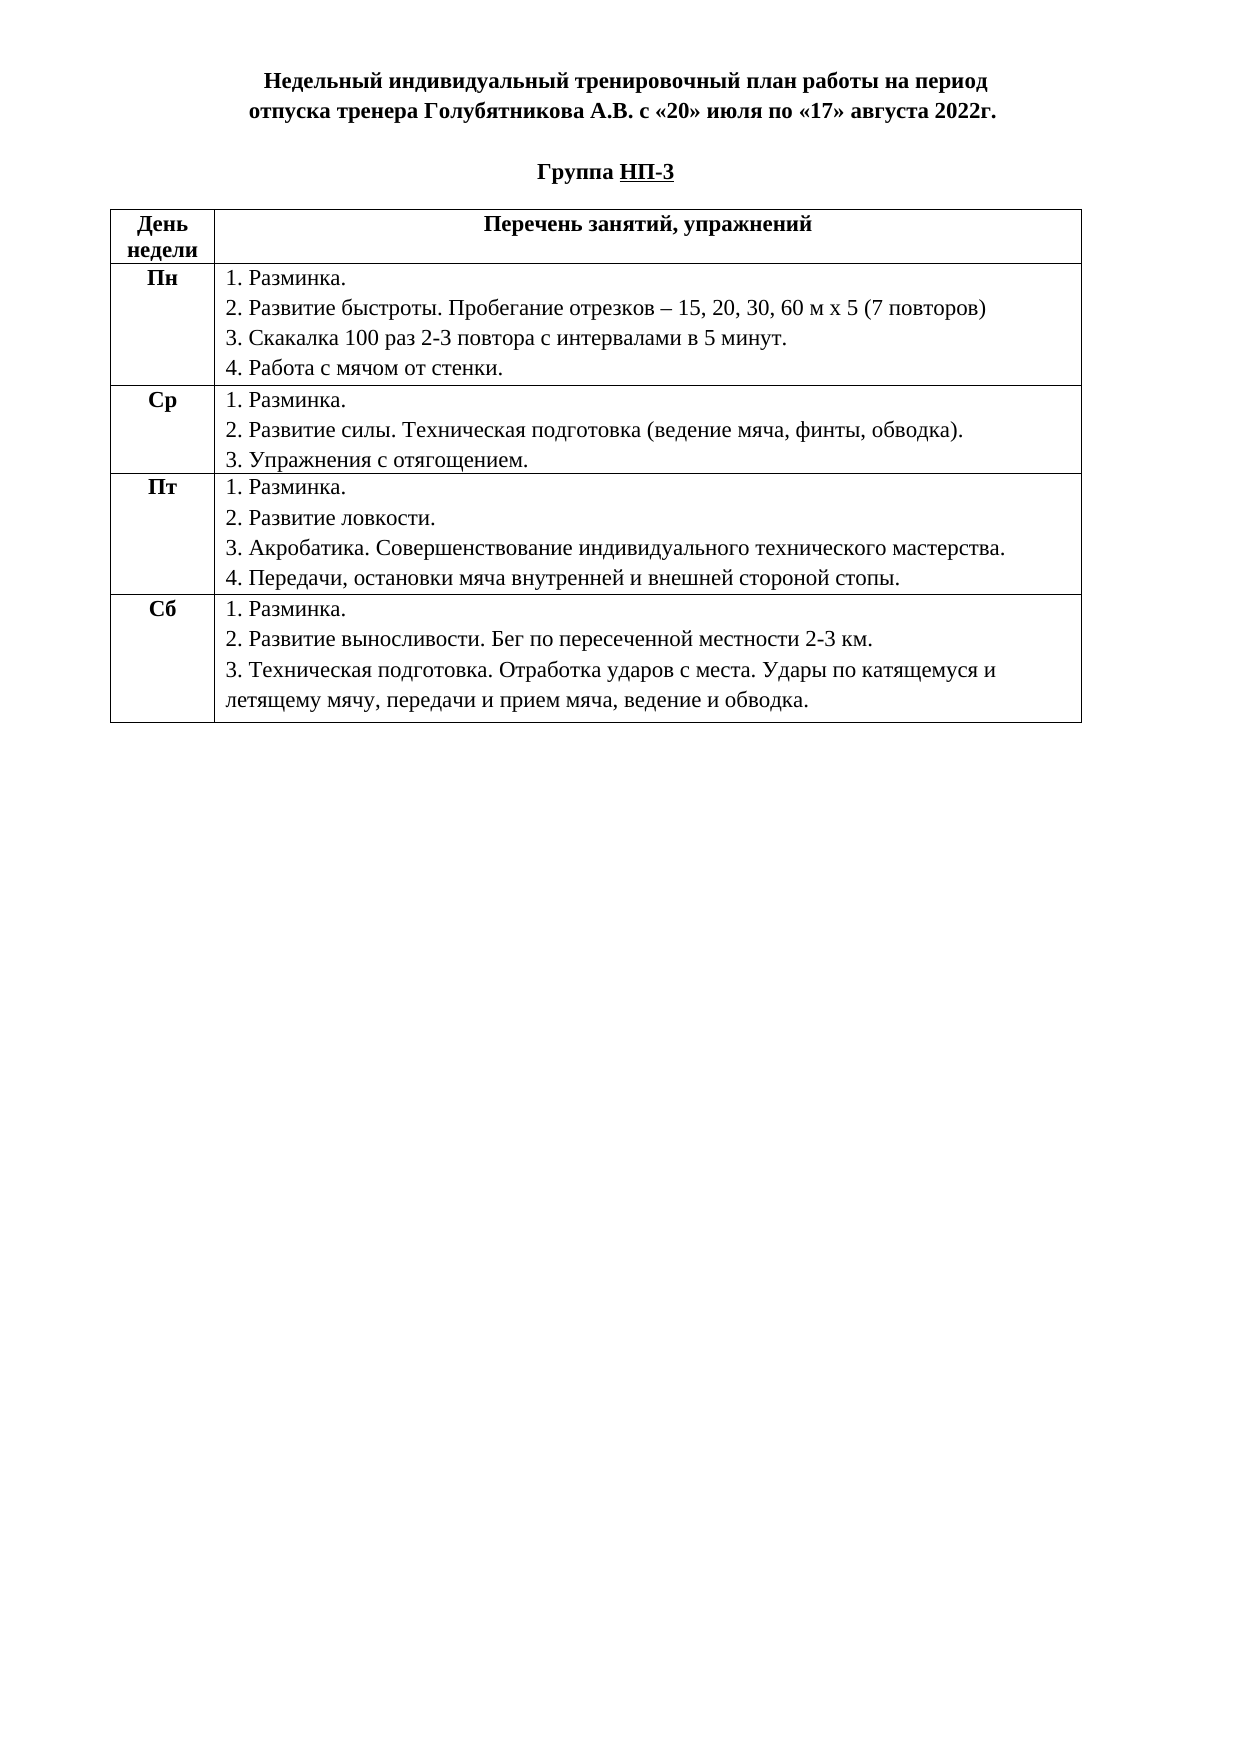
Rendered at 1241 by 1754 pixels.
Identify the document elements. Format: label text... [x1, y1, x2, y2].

table_header День недели [111, 210, 214, 263]
table_cell Ср [111, 386, 214, 472]
table_header Перечень занятий, упражнений [215, 210, 1081, 263]
table_cell 1. Разминка. 2. Развитие силы. Техническая подготовка (ведение мяча, финты, обводка). 3. Упражнения с отягощением. [215, 386, 1081, 472]
text Группа НП-3 [15, 158, 1152, 184]
table_cell Сб [111, 595, 214, 722]
table_cell Пн [111, 264, 214, 384]
table_cell 1. Разминка. 2. Развитие выносливости. Бег по пересеченной местности 2-3 км. 3. Техническая подготовка. Отработка ударов с места. Удары по катящемуся и летящему мячу, передачи и прием мяча, ведение и обводка. [215, 595, 1081, 722]
table_cell 1. Разминка. 2. Развитие ловкости. 3. Акробатика. Совершенствование индивидуального технического мастерства. 4. Передачи, остановки мяча внутренней и внешней стороной стопы. [215, 474, 1081, 594]
table_cell 1. Разминка. 2. Развитие быстроты. Пробегание отрезков – 15, 20, 30, 60 м х 5 (7 повторов) 3. Скакалка 100 раз 2-3 повтора с интервалами в 5 минут. 4. Работа с мячом от стенки. [215, 264, 1081, 384]
text Недельный индивидуальный тренировочный план работы на период отпуска тренера Голубятникова А.В. с «20» июля по «17» августа 2022г. [15, 67, 1152, 124]
table_cell Пт [111, 474, 214, 594]
